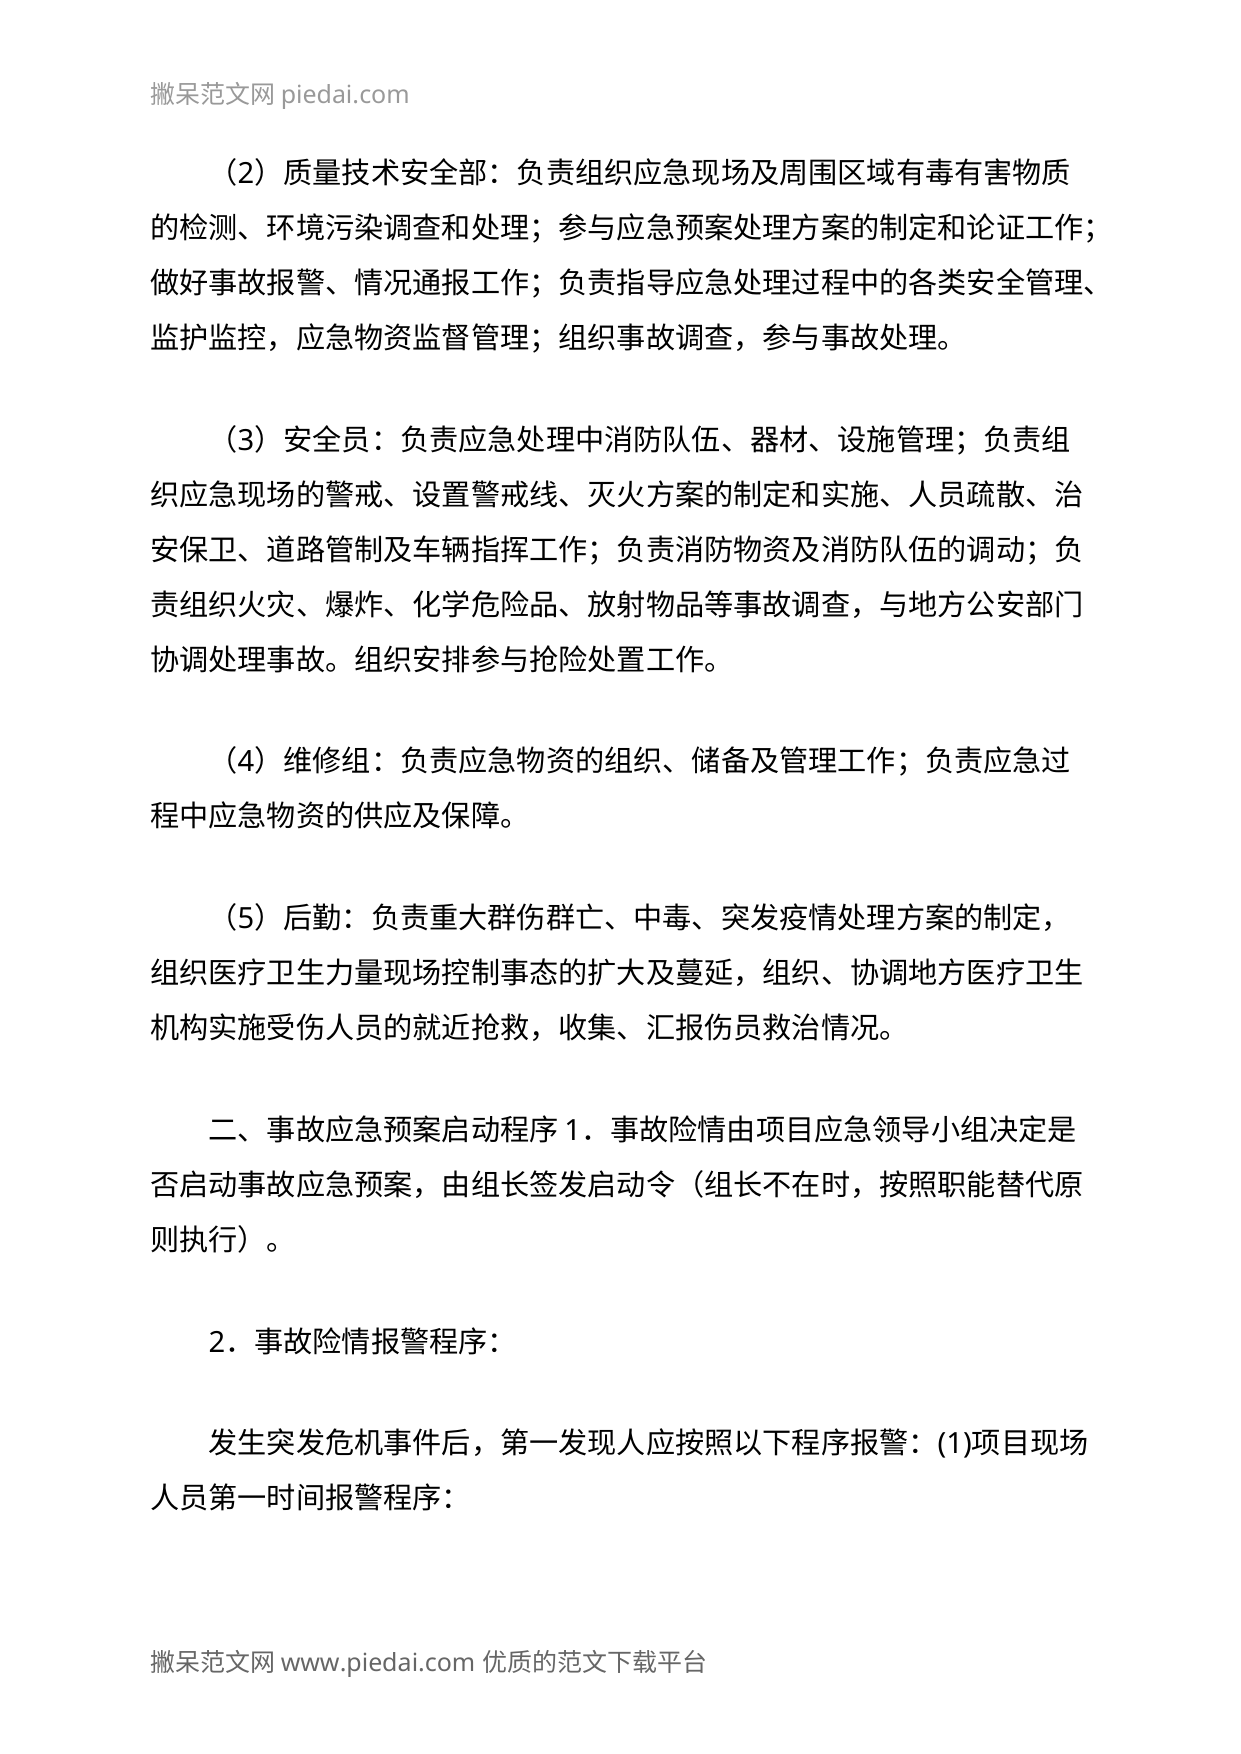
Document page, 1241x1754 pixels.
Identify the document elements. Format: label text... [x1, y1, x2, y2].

text 发生突发危机事件后，第一发现人应按照以下程序报警：(1)项目现场人员第一时间报警程序： [150, 1420, 1090, 1517]
text 二、事故应急预案启动程序1．事故险情由项目应急领导小组决定是否启动事故应急预案，由组长签发启动令（组长不在时，按照职能替代原则执行）。 [150, 1106, 1090, 1259]
text （3）安全员：负责应急处理中消防队伍、器材、设施管理；负责组织应急现场的警戒、设置警戒线、灭火方案的制定和实施、人员疏散、治安保卫、道路管制及车辆指挥工作；负责消防物资及消防队伍的调动；负责组织火灾、爆炸、化学危险品、放射物品等事故调查，与地方公安部门协调处理事故。组织安排参与抢险处置工作。 [150, 417, 1090, 678]
text 2．事故险情报警程序： [150, 1318, 1090, 1361]
text （5）后勤：负责重大群伤群亡、中毒、突发疫情处理方案的制定，组织医疗卫生力量现场控制事态的扩大及蔓延，组织、协调地方医疗卫生机构实施受伤人员的就近抢救，收集、汇报伤员救治情况。 [150, 895, 1090, 1047]
text （2）质量技术安全部：负责组织应急现场及周围区域有毒有害物质的检测、环境污染调查和处理；参与应急预案处理方案的制定和论证工作；做好事故报警、情况通报工作；负责指导应急处理过程中的各类安全管理、监护监控，应急物资监督管理；组织事故调查，参与事故处理。 [150, 150, 1090, 357]
text （4）维修组：负责应急物资的组织、储备及管理工作；负责应急过程中应急物资的供应及保障。 [150, 738, 1090, 835]
